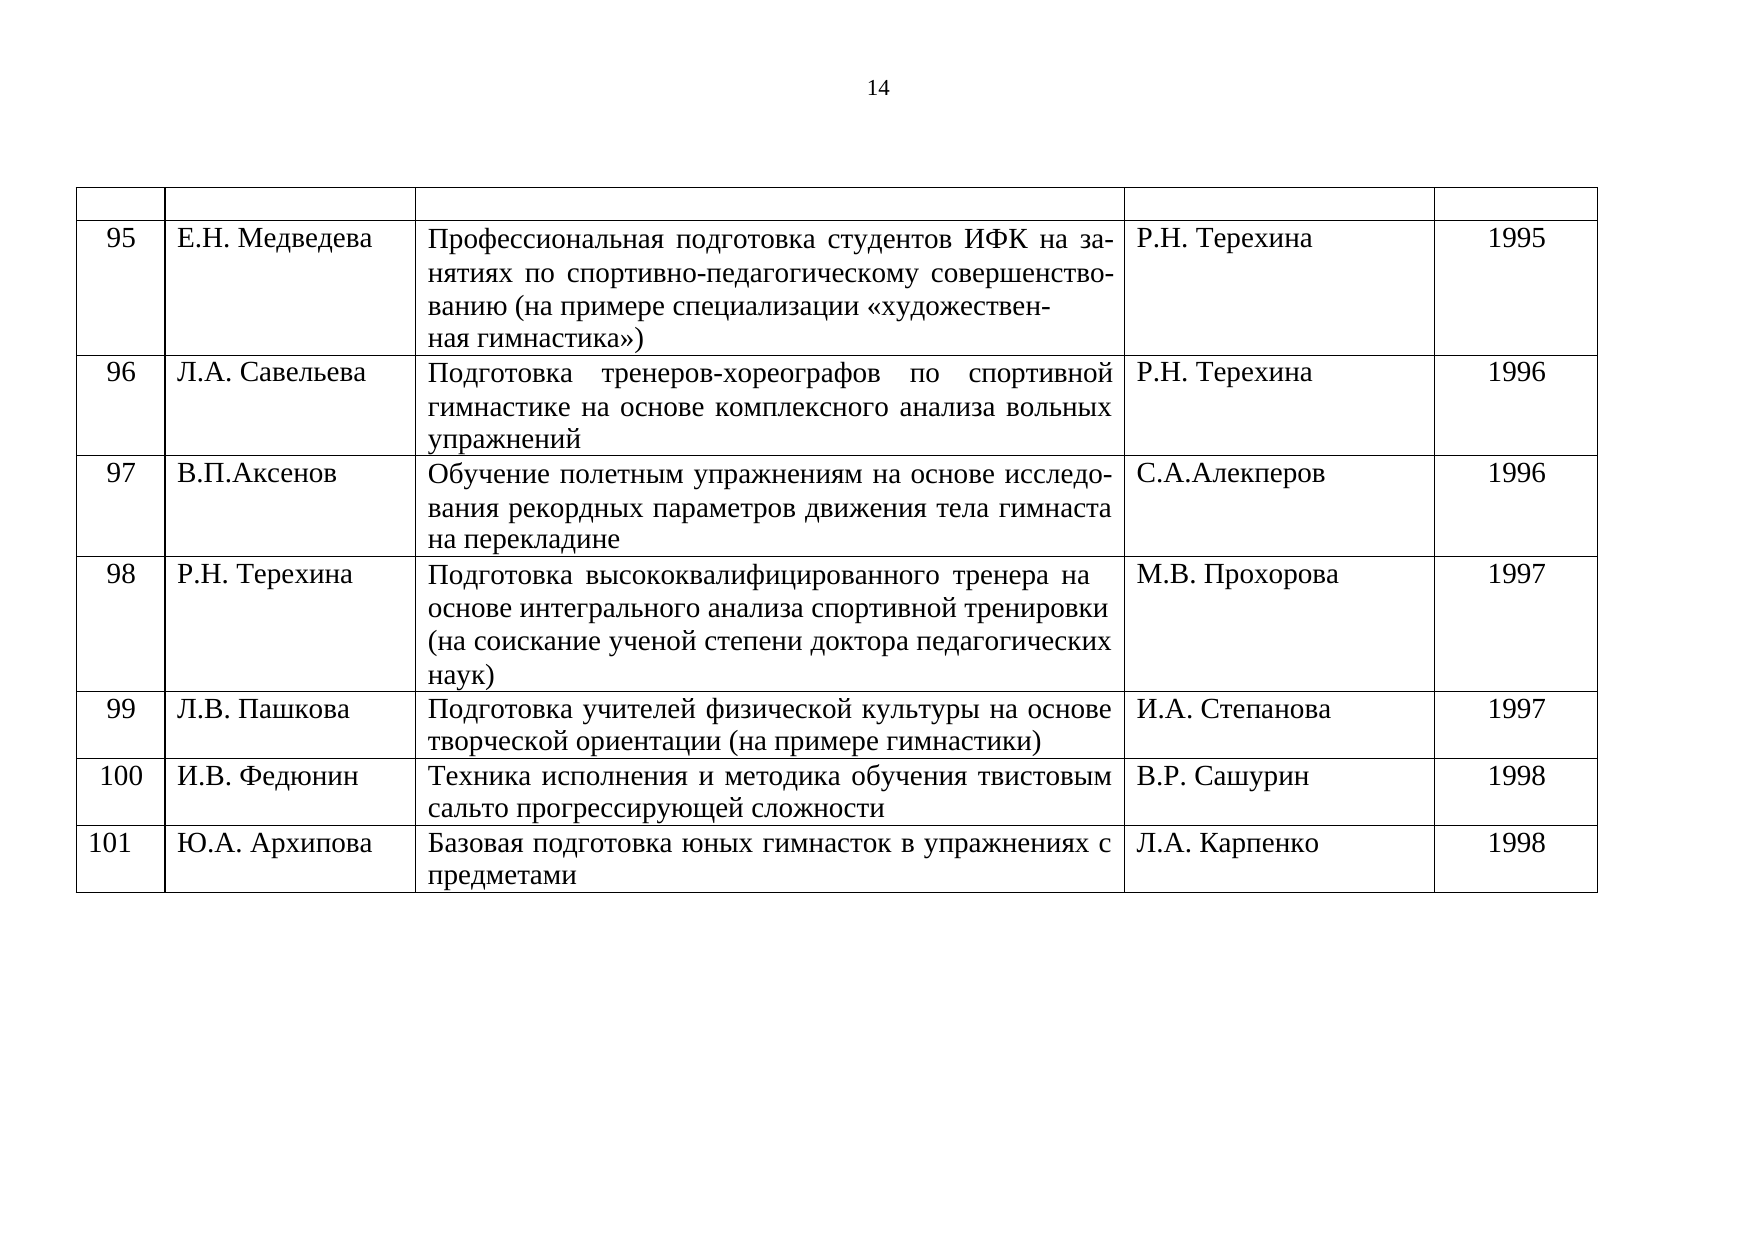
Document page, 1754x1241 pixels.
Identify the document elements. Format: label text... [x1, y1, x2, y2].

table_cell 98 [77, 557, 164, 691]
table_cell Р.Н. Терехина [166, 557, 415, 691]
table_cell Профессиональная подготовка студентов ИФК на за- нятиях по спортивно-педагогическому совершенство- ванию (на примере специализации «художествен- ная гимнастика») [416, 221, 1124, 354]
table_cell 99 [77, 692, 164, 758]
table_header [416, 188, 1124, 220]
table_header [166, 188, 415, 220]
table_cell Подготовка высококвалифицированного тренера на основе интегрального анализа спортивной тренировки (на соискание ученой степени доктора педагогических наук) [416, 557, 1124, 691]
table_cell Л.А. Савельева [166, 356, 415, 455]
table_cell 1995 [1435, 221, 1597, 354]
table_cell Подготовка учителей физической культуры на основе творческой ориентации (на примере гимнастики) [416, 692, 1124, 758]
table_cell 1998 [1435, 759, 1597, 825]
table_cell М.В. Прохорова [1125, 557, 1434, 691]
table_cell И.А. Степанова [1125, 692, 1434, 758]
table_cell 95 [77, 221, 164, 354]
table_cell Ю.А. Архипова [166, 826, 415, 892]
table_cell Л.А. Карпенко [1125, 826, 1434, 892]
table_cell В.П.Аксенов [166, 456, 415, 556]
table_cell 101 [77, 826, 164, 892]
table_cell И.В. Федюнин [166, 759, 415, 825]
table_cell Р.Н. Терехина [1125, 221, 1434, 354]
table_cell 100 [77, 759, 164, 825]
table_cell 1998 [1435, 826, 1597, 892]
table_cell 1997 [1435, 692, 1597, 758]
table_cell 1997 [1435, 557, 1597, 691]
table_cell Л.В. Пашкова [166, 692, 415, 758]
table_cell В.Р. Сашурин [1125, 759, 1434, 825]
table_header [1125, 188, 1434, 220]
table_cell Обучение полетным упражнениям на основе исследо- вания рекордных параметров движения тела гимнаста на перекладине [416, 456, 1124, 556]
table_cell Е.Н. Медведева [166, 221, 415, 354]
table_cell 96 [77, 356, 164, 455]
table_header [77, 188, 164, 220]
table_cell 1996 [1435, 356, 1597, 455]
table_cell Р.Н. Терехина [1125, 356, 1434, 455]
table_cell С.А.Алекперов [1125, 456, 1434, 556]
table_cell Подготовка тренеров-хореографов по спортивной гимнастике на основе комплексного анализа вольных упражнений [416, 356, 1124, 455]
table_cell Техника исполнения и методика обучения твистовым сальто прогрессирующей сложности [416, 759, 1124, 825]
table_cell 1996 [1435, 456, 1597, 556]
table_cell 97 [77, 456, 164, 556]
table_header [1435, 188, 1597, 220]
table_cell Базовая подготовка юных гимнасток в упражнениях с предметами [416, 826, 1124, 892]
